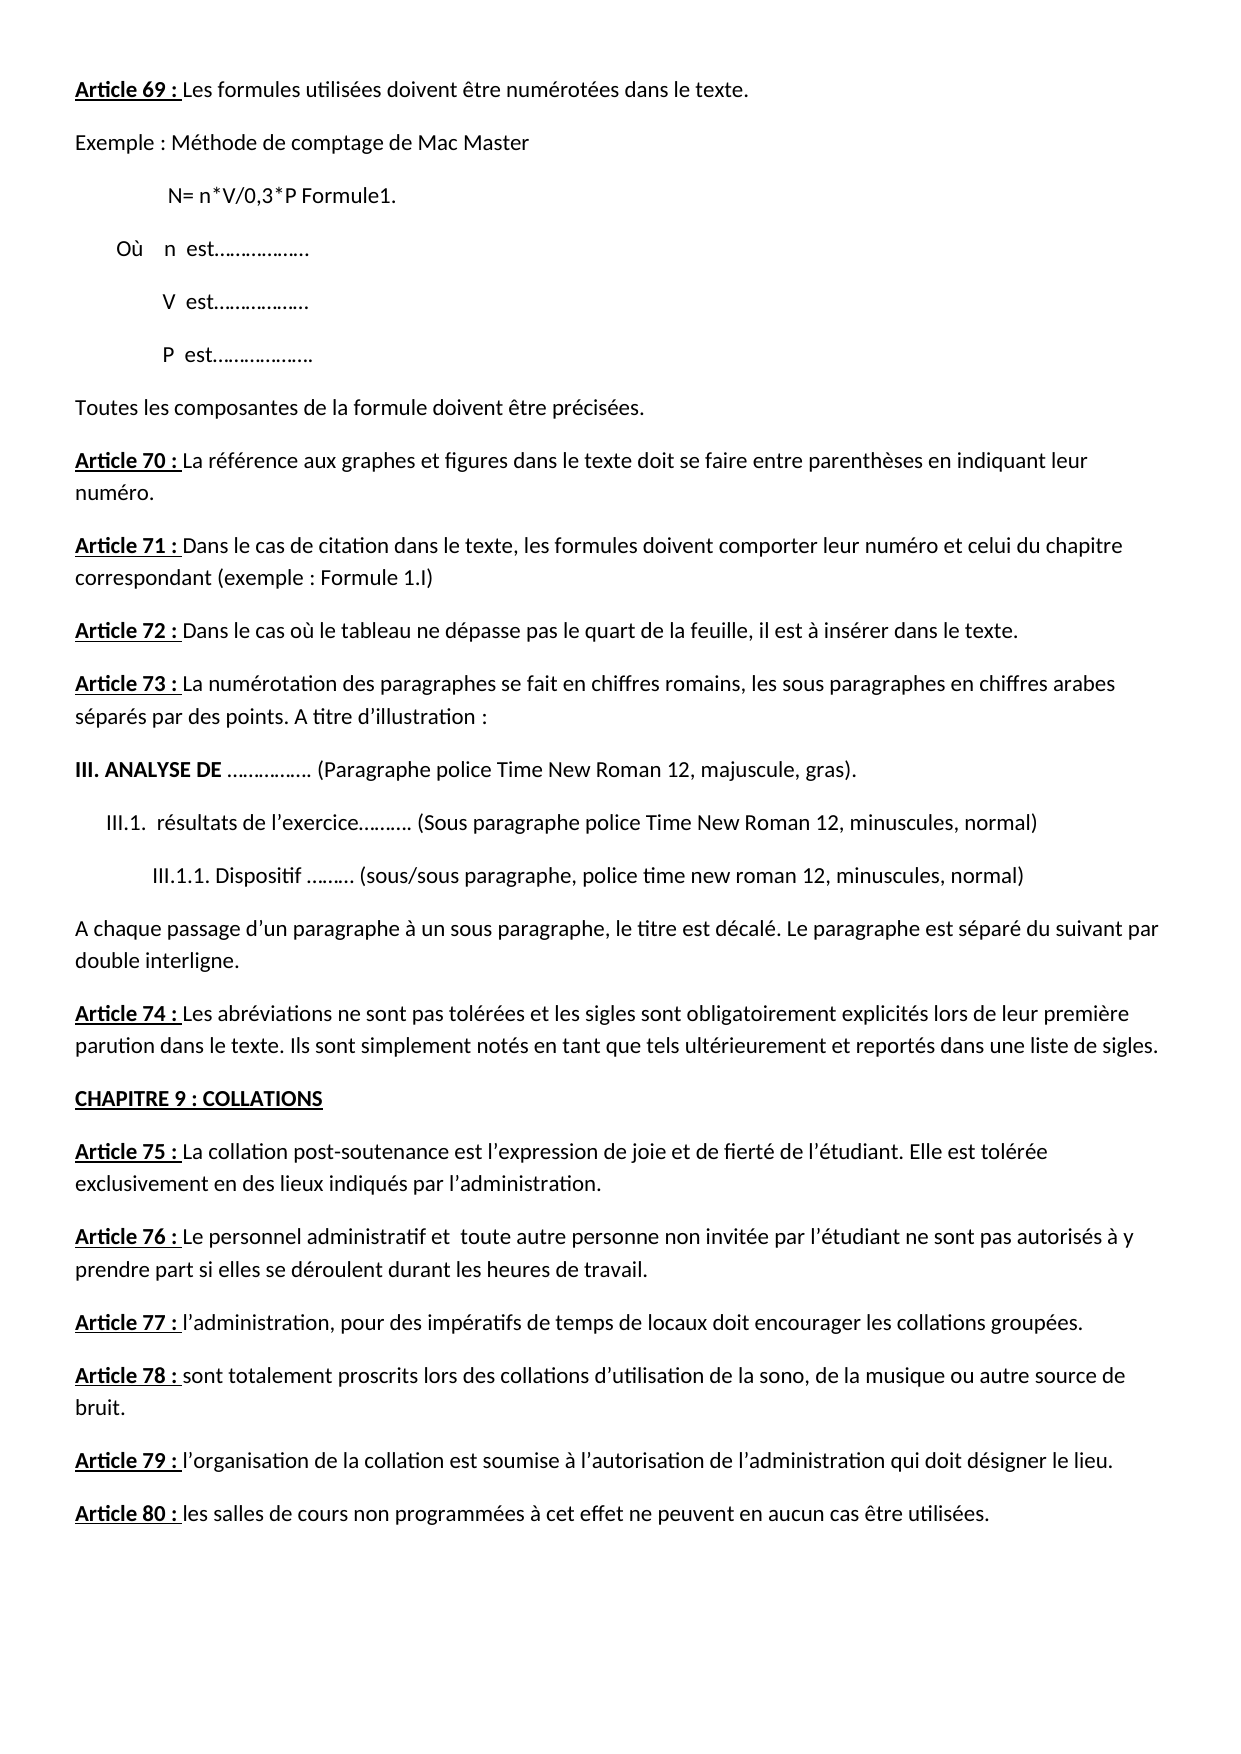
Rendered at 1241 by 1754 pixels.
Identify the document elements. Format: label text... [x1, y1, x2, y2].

text III.1. résultats de l’exercice………. (Sous paragraphe police Time New Roman 12, minuscules, normal) [75, 808, 1165, 836]
text Article 80 : les salles de cours non programmées à cet effet ne peuvent en aucun cas être utilisées. [75, 1499, 1165, 1527]
text V est……………… [75, 287, 1165, 315]
text Article 73 : La numérotation des paragraphes se fait en chiffres romains, les sous paragraphes en chiffres arabes séparés par des points. A titre d’illustration : [75, 669, 1165, 730]
text CHAPITRE 9 : COLLATIONS [75, 1084, 1165, 1112]
text Article 76 : Le personnel administratif et toute autre personne non invitée par l’étudiant ne sont pas autorisés à y prendre part si elles se déroulent durant les heures de travail. [75, 1222, 1165, 1283]
text Article 74 : Les abréviations ne sont pas tolérées et les sigles sont obligatoirement explicités lors de leur première parution dans le texte. Ils sont simplement notés en tant que tels ultérieurement et reportés dans une liste de sigles. [75, 999, 1165, 1059]
text A chaque passage d’un paragraphe à un sous paragraphe, le titre est décalé. Le paragraphe est séparé du suivant par double interligne. [75, 914, 1165, 974]
text Article 71 : Dans le cas de citation dans le texte, les formules doivent comporter leur numéro et celui du chapitre correspondant (exemple : Formule 1.I) [75, 531, 1165, 592]
text Article 78 : sont totalement proscrits lors des collations d’utilisation de la sono, de la musique ou autre source de bruit. [75, 1361, 1165, 1421]
text III.1.1. Dispositif ……… (sous/sous paragraphe, police time new roman 12, minuscules, normal) [75, 861, 1165, 889]
text N= n*V/0,3*P Formule1. [75, 181, 1165, 209]
text Article 79 : l’organisation de la collation est soumise à l’autorisation de l’administration qui doit désigner le lieu. [75, 1446, 1165, 1474]
text Article 75 : La collation post-soutenance est l’expression de joie et de fierté de l’étudiant. Elle est tolérée exclusivement en des lieux indiqués par l’administration. [75, 1137, 1165, 1197]
text Toutes les composantes de la formule doivent être précisées. [75, 393, 1165, 421]
text III. ANALYSE DE ……………. (Paragraphe police Time New Roman 12, majuscule, gras). [75, 755, 1165, 783]
text Article 77 : l’administration, pour des impératifs de temps de locaux doit encourager les collations groupées. [75, 1308, 1165, 1336]
text Article 69 : Les formules utilisées doivent être numérotées dans le texte. [75, 75, 1165, 103]
text Article 72 : Dans le cas où le tableau ne dépasse pas le quart de la feuille, il est à insérer dans le texte. [75, 617, 1165, 644]
text Où n est……………… [75, 234, 1165, 262]
text P est………………. [75, 340, 1165, 368]
text Article 70 : La référence aux graphes et figures dans le texte doit se faire entre parenthèses en indiquant leur numéro. [75, 446, 1165, 506]
text Exemple : Méthode de comptage de Mac Master [75, 128, 1165, 156]
